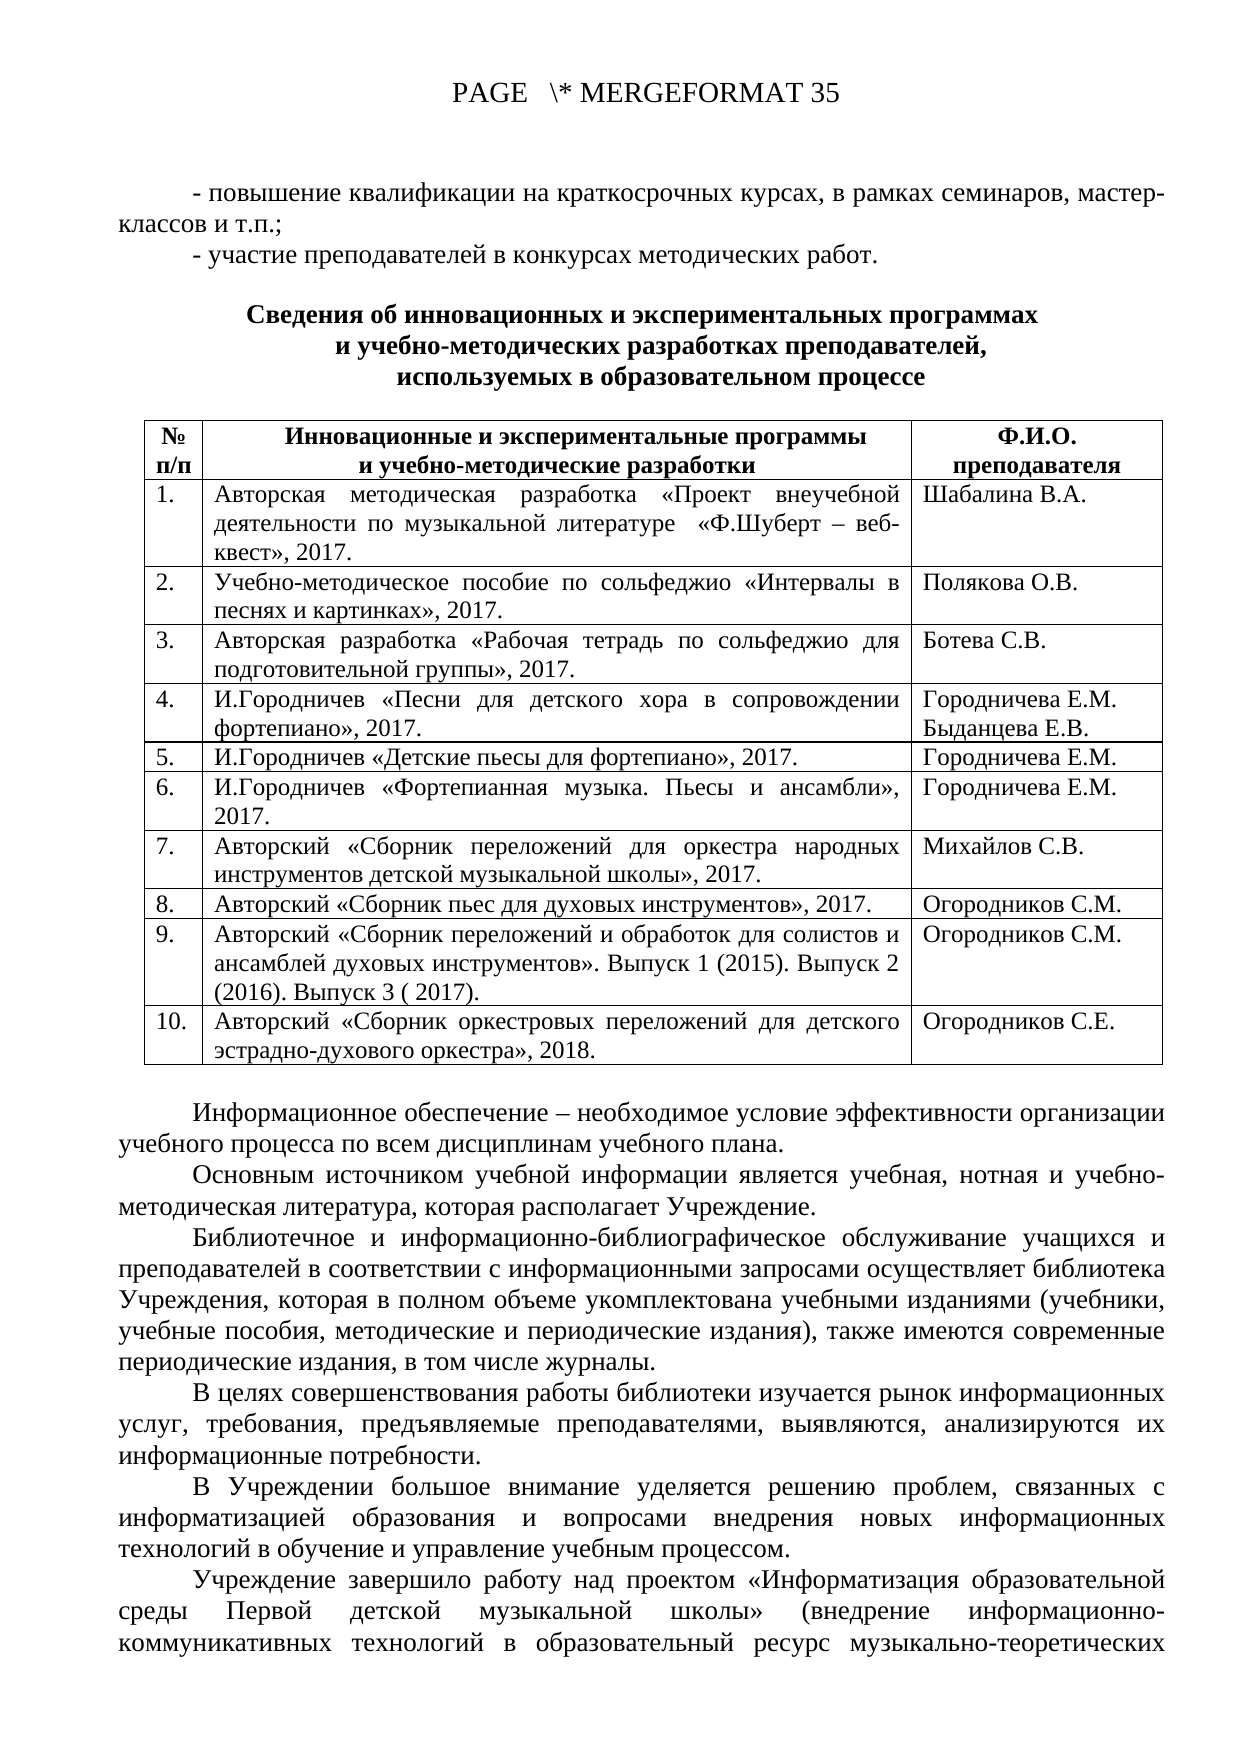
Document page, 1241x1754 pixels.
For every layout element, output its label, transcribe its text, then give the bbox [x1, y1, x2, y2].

text Библиотечное и информационно-библиографическое обслуживание учащихся и преподавателей в соответствии с информационными запросами осуществляет библиотека Учреждения, которая в полном объеме укомплектована учебными изданиями (учебники, учебные пособия, методические и периодические издания), также имеются современные периодические издания, в том числе журналы. [118, 1221, 1166, 1376]
table_cell [145, 889, 202, 918]
table_cell Огородников С.Е. [912, 1006, 1162, 1064]
text - участие преподавателей в конкурсах методических работ. [118, 238, 1166, 269]
table_cell Учебно-методическое пособие по сольфеджио «Интервалы в песнях и картинках», 2017. [203, 567, 911, 624]
table_cell Ботева С.В. [912, 625, 1162, 683]
table_header Ф.И.О. преподавателя [912, 421, 1162, 478]
table_cell [145, 919, 202, 1005]
table_cell Огородников С.М. [912, 919, 1162, 1005]
table_cell [145, 480, 202, 566]
text В Учреждении большое внимание уделяется решению проблем, связанных с информатизацией образования и вопросами внедрения новых информационных технологий в обучение и управление учебным процессом. [118, 1470, 1166, 1563]
table_cell [145, 684, 202, 741]
text - повышение квалификации на краткосрочных курсах, в рамках семинаров, мастер-классов и т.п.; [118, 176, 1166, 238]
table_cell Шабалина В.А. [912, 480, 1162, 566]
table_cell [145, 567, 202, 624]
table_cell Авторский «Сборник переложений для оркестра народных инструментов детской музыкальной школы», 2017. [203, 831, 911, 888]
table_cell Михайлов С.В. [912, 831, 1162, 888]
text В целях совершенствования работы библиотеки изучается рынок информационных услуг, требования, предъявляемые преподавателями, выявляются, анализируются их информационные потребности. [118, 1376, 1166, 1470]
text используемых в образовательном процессе [156, 360, 1166, 391]
table_cell Городничева Е.М. [912, 772, 1162, 830]
table_cell Авторский «Сборник оркестровых переложений для детского эстрадно-духового оркестра», 2018. [203, 1006, 911, 1064]
table_cell [145, 743, 202, 771]
text Основным источником учебной информации является учебная, нотная и учебно-методическая литература, которая располагает Учреждение. [118, 1158, 1166, 1221]
table_cell Огородников С.М. [912, 889, 1162, 918]
table_header Инновационные и экспериментальные программы и учебно-методические разработки [203, 421, 911, 478]
table_header № п/п [145, 421, 202, 478]
table_cell И.Городничев «Фортепианная музыка. Пьесы и ансамбли», 2017. [203, 772, 911, 830]
table_cell [145, 1006, 202, 1064]
table_cell [145, 772, 202, 830]
table_cell [145, 831, 202, 888]
text и учебно-методических разработках преподавателей, [156, 329, 1166, 360]
table_cell [145, 625, 202, 683]
text Информационное обеспечение – необходимое условие эффективности организации учебного процесса по всем дисциплинам учебного плана. [118, 1096, 1166, 1158]
text Сведения об инновационных и экспериментальных программах [118, 298, 1166, 329]
table_cell И.Городничев «Детские пьесы для фортепиано», 2017. [203, 743, 911, 771]
table_cell Авторский «Сборник пьес для духовых инструментов», 2017. [203, 889, 911, 918]
table_cell Авторская методическая разработка «Проект внеучебной деятельности по музыкальной литературе «Ф.Шуберт – веб-квест», 2017. [203, 480, 911, 566]
table_cell Полякова О.В. [912, 567, 1162, 624]
table_cell Городничева Е.М. Быданцева Е.В. [912, 684, 1162, 741]
table_cell И.Городничев «Песни для детского хора в сопровождении фортепиано», 2017. [203, 684, 911, 741]
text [118, 1563, 1166, 1657]
table_cell Авторская разработка «Рабочая тетрадь по сольфеджио для подготовительной группы», 2017. [203, 625, 911, 683]
table_cell Авторский «Сборник переложений и обработок для солистов и ансамблей духовых инструментов». Выпуск 1 (2015). Выпуск 2 (2016). Выпуск 3 ( 2017). [203, 919, 911, 1005]
table_cell Городничева Е.М. [912, 743, 1162, 771]
